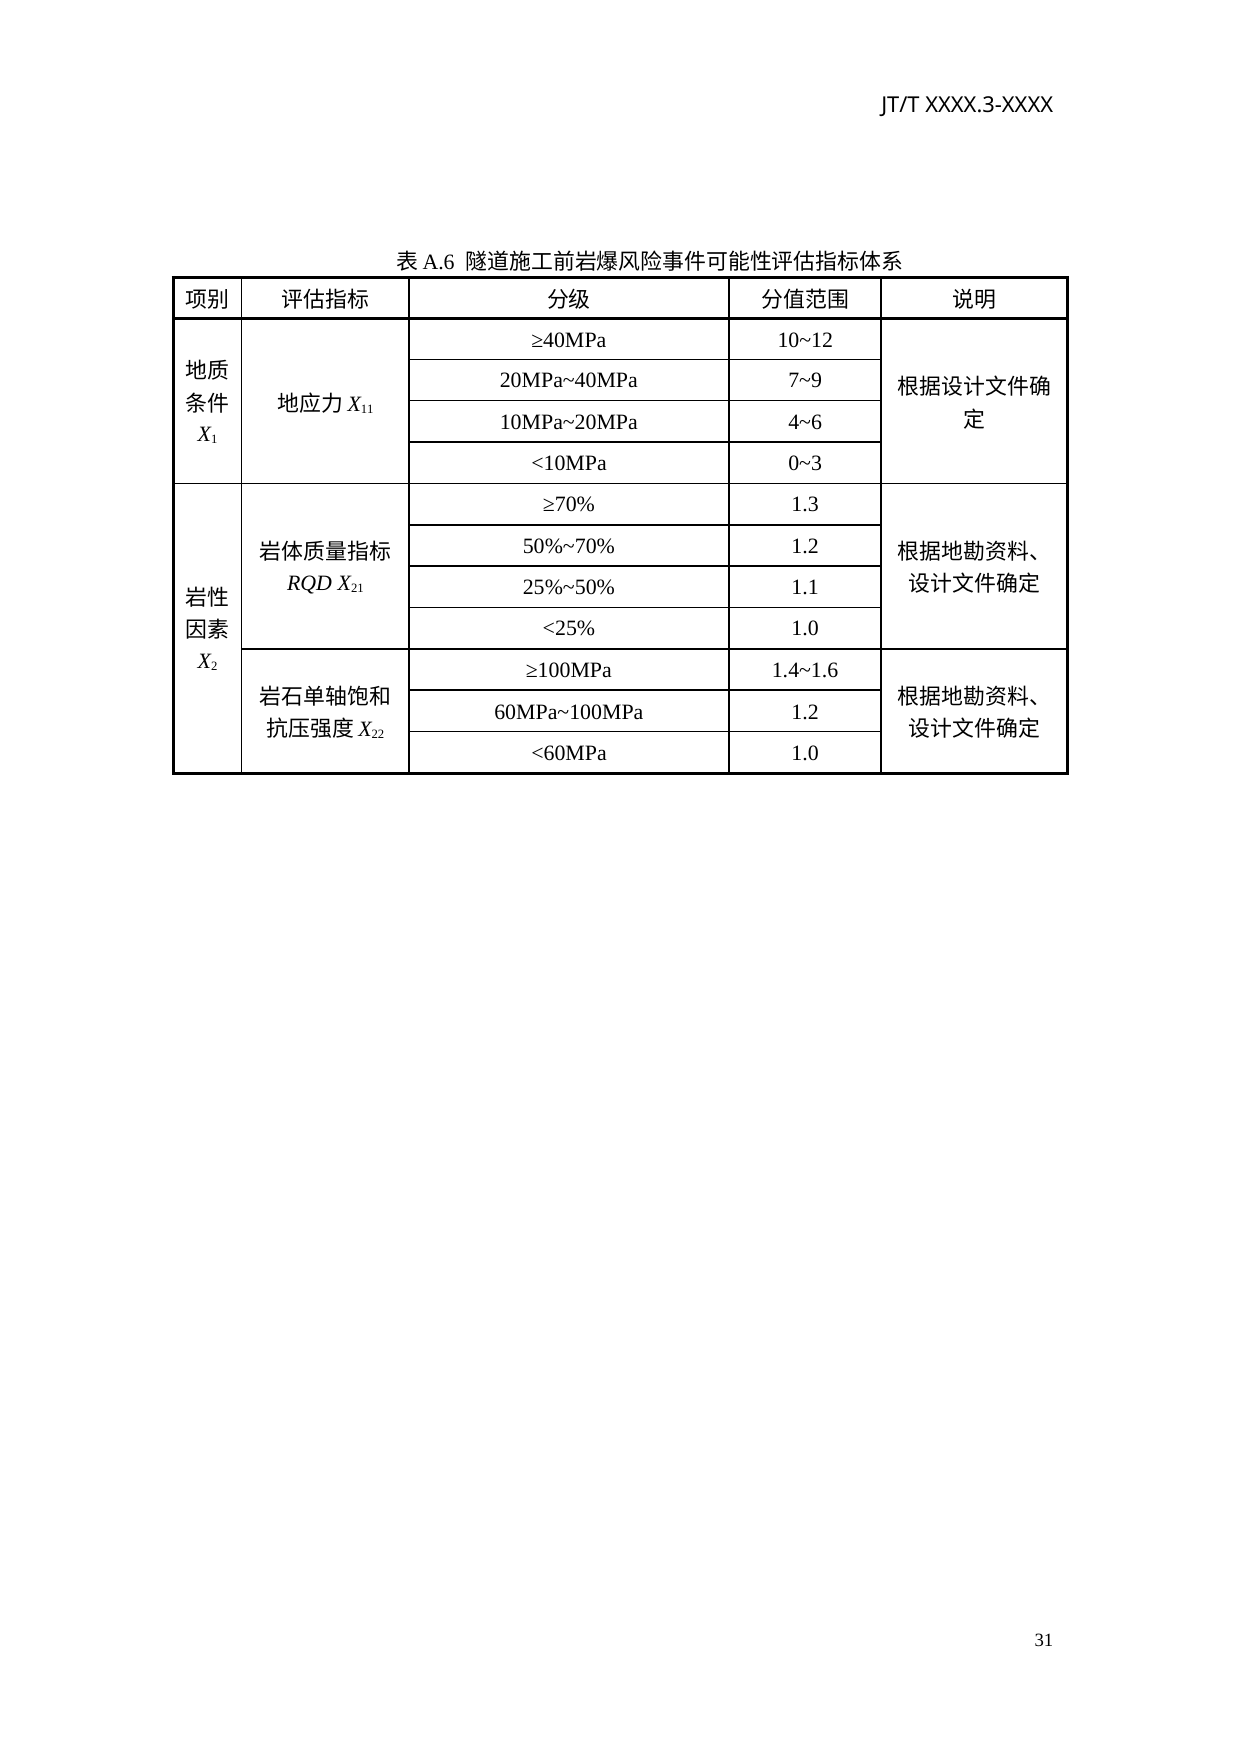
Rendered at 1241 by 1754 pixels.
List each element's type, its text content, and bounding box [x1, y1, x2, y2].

table_cell 1.0 [730, 608, 880, 648]
table_cell 岩性因素X2 [175, 484, 241, 772]
table_cell 0~3 [730, 443, 880, 482]
table_cell <10MPa [410, 443, 728, 482]
table_cell 根据地勘资料、设计文件确定 [882, 650, 1066, 772]
table_cell 4~6 [730, 401, 880, 441]
table_cell 根据设计文件确定 [882, 320, 1066, 482]
table_cell 25%~50% [410, 567, 728, 607]
table_cell 1.3 [730, 484, 880, 524]
table_cell <60MPa [410, 732, 728, 772]
table_cell 1.0 [730, 732, 880, 772]
text 表A.6 隧道施工前岩爆风险事件可能性评估指标体系 [187, 243, 1053, 276]
table_cell 7~9 [730, 360, 880, 400]
table_cell 1.4~1.6 [730, 650, 880, 689]
table_cell 1.2 [730, 526, 880, 565]
table_cell <25% [410, 608, 728, 648]
table_cell ≥70% [410, 484, 728, 524]
table_cell 60MPa~100MPa [410, 691, 728, 731]
table_header 项别 [175, 279, 241, 317]
table_cell ≥40MPa [410, 320, 728, 358]
table_cell 地应力X11 [242, 320, 408, 482]
table_cell 根据地勘资料、设计文件确定 [882, 484, 1066, 648]
table_header 分级 [410, 279, 728, 317]
table_header 评估指标 [242, 279, 408, 317]
table_header 说明 [882, 279, 1066, 317]
table_cell 地质条件X1 [175, 320, 241, 482]
table_cell 岩体质量指标RQD X21 [242, 484, 408, 648]
table_cell ≥100MPa [410, 650, 728, 689]
table_cell 10~12 [730, 320, 880, 358]
table_header 分值范围 [730, 279, 880, 317]
table_cell 1.1 [730, 567, 880, 607]
table_cell 1.2 [730, 691, 880, 731]
table_cell 20MPa~40MPa [410, 360, 728, 400]
table_cell 50%~70% [410, 526, 728, 565]
table_cell 岩石单轴饱和抗压强度X22 [242, 650, 408, 772]
table_cell 10MPa~20MPa [410, 401, 728, 441]
